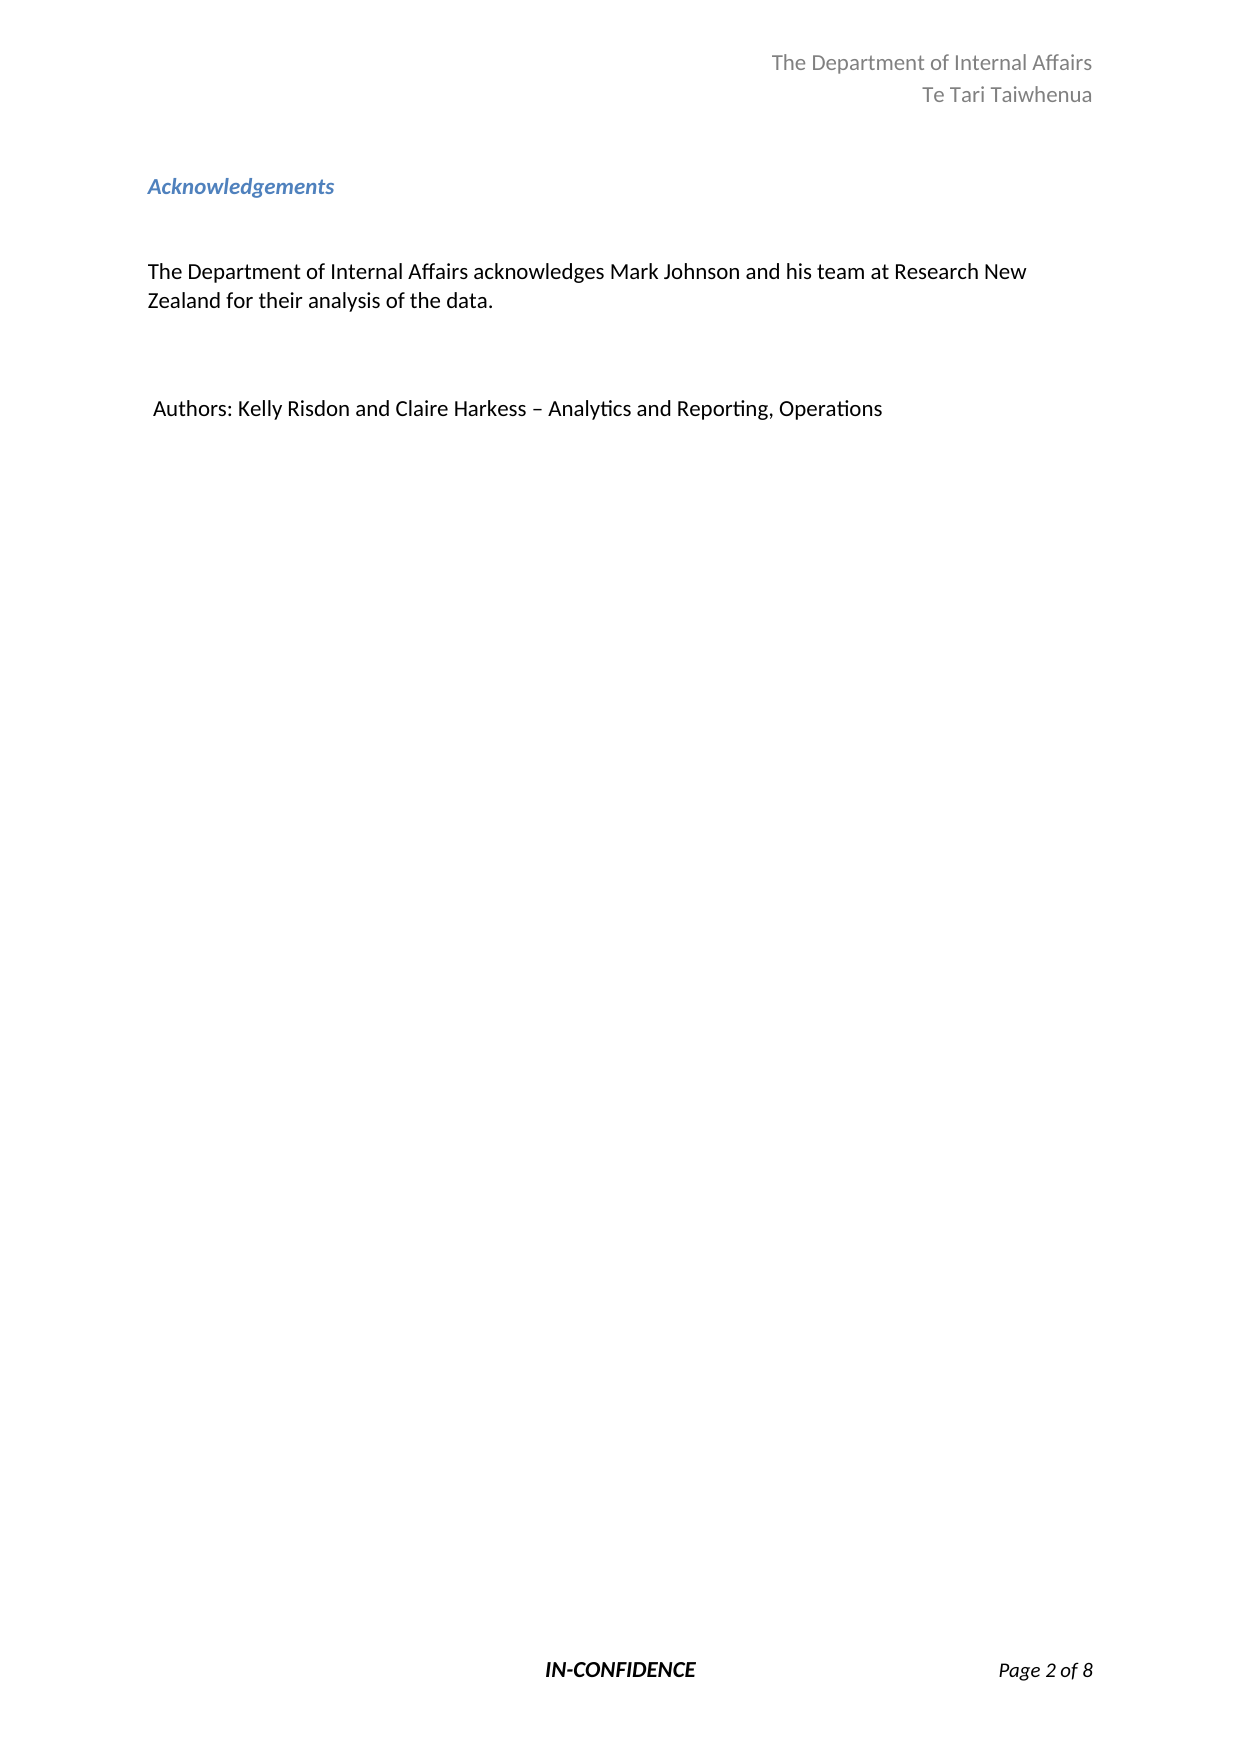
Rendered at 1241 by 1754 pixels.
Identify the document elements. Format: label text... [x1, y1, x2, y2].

text Authors: Kelly Risdon and Claire Harkess – Analytics and Reporting, Operations [148, 393, 1092, 422]
text The Department of Internal Affairs acknowledges Mark Johnson and his team at Research New Zealand for their analysis of the data. [148, 256, 1092, 314]
text Acknowledgements [148, 171, 1092, 200]
